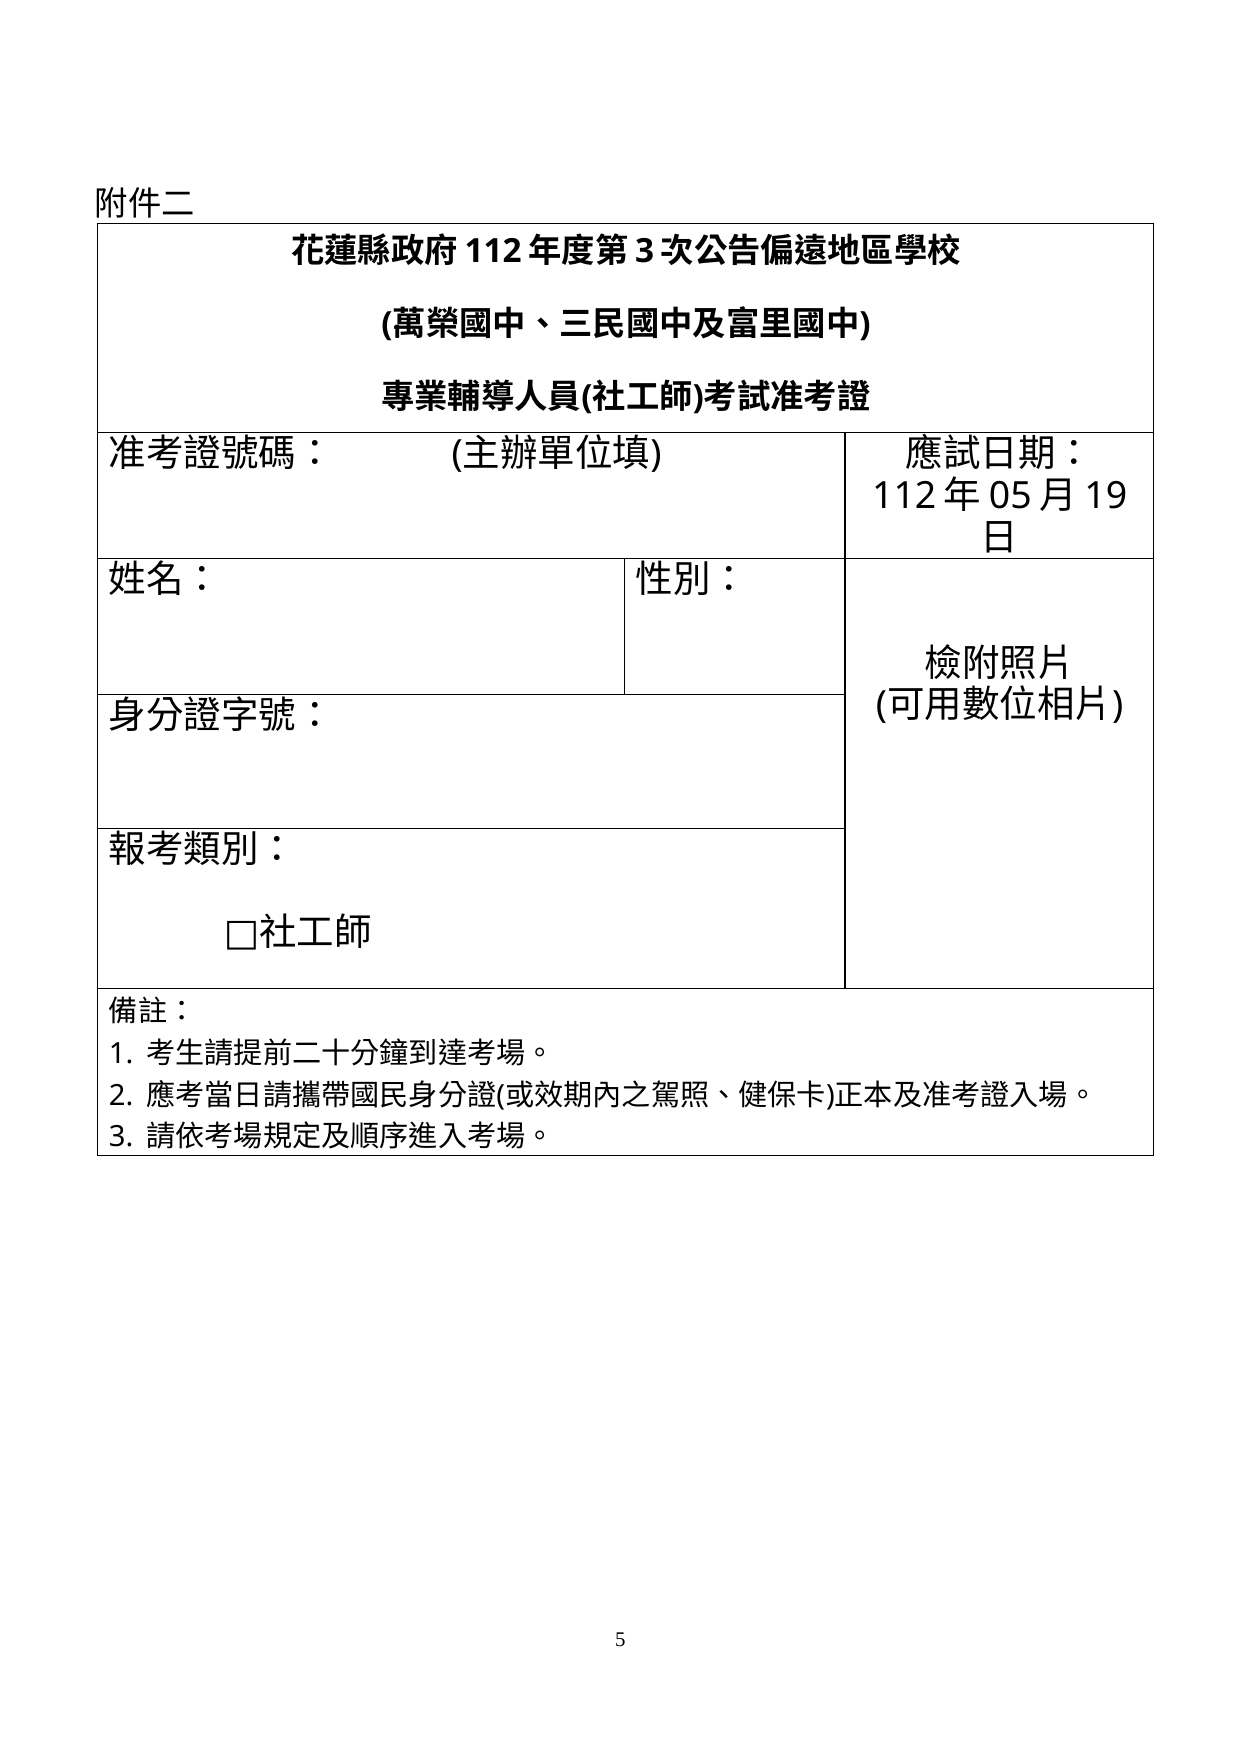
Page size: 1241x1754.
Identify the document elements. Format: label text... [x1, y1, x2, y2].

table_cell 性別： [625, 559, 844, 694]
table_cell 應試日期： 112年05月19日 [846, 433, 1153, 558]
table_cell 檢附照片 (可用數位相片) [846, 559, 1153, 987]
table_cell 報考類別： □社工師 [98, 829, 844, 987]
table_cell 身分證字號： [98, 695, 844, 828]
table_header 花蓮縣政府112年度第3次公告偏遠地區學校 (萬榮國中、三民國中及富里國中) 專業輔導人員(社工師)考試准考證 [98, 224, 1153, 432]
text 附件二 [94, 182, 1146, 223]
table_cell 姓名： [98, 559, 624, 694]
table_cell 備註： 考生請提前二十分鐘到達考場。 應考當日請攜帶國民身分證(或效期內之駕照、健保卡)正本及准考證入場。 請依考場規定及順序進入考場。 [98, 989, 1153, 1155]
table_cell 准考證號碼： (主辦單位填) [98, 433, 844, 558]
